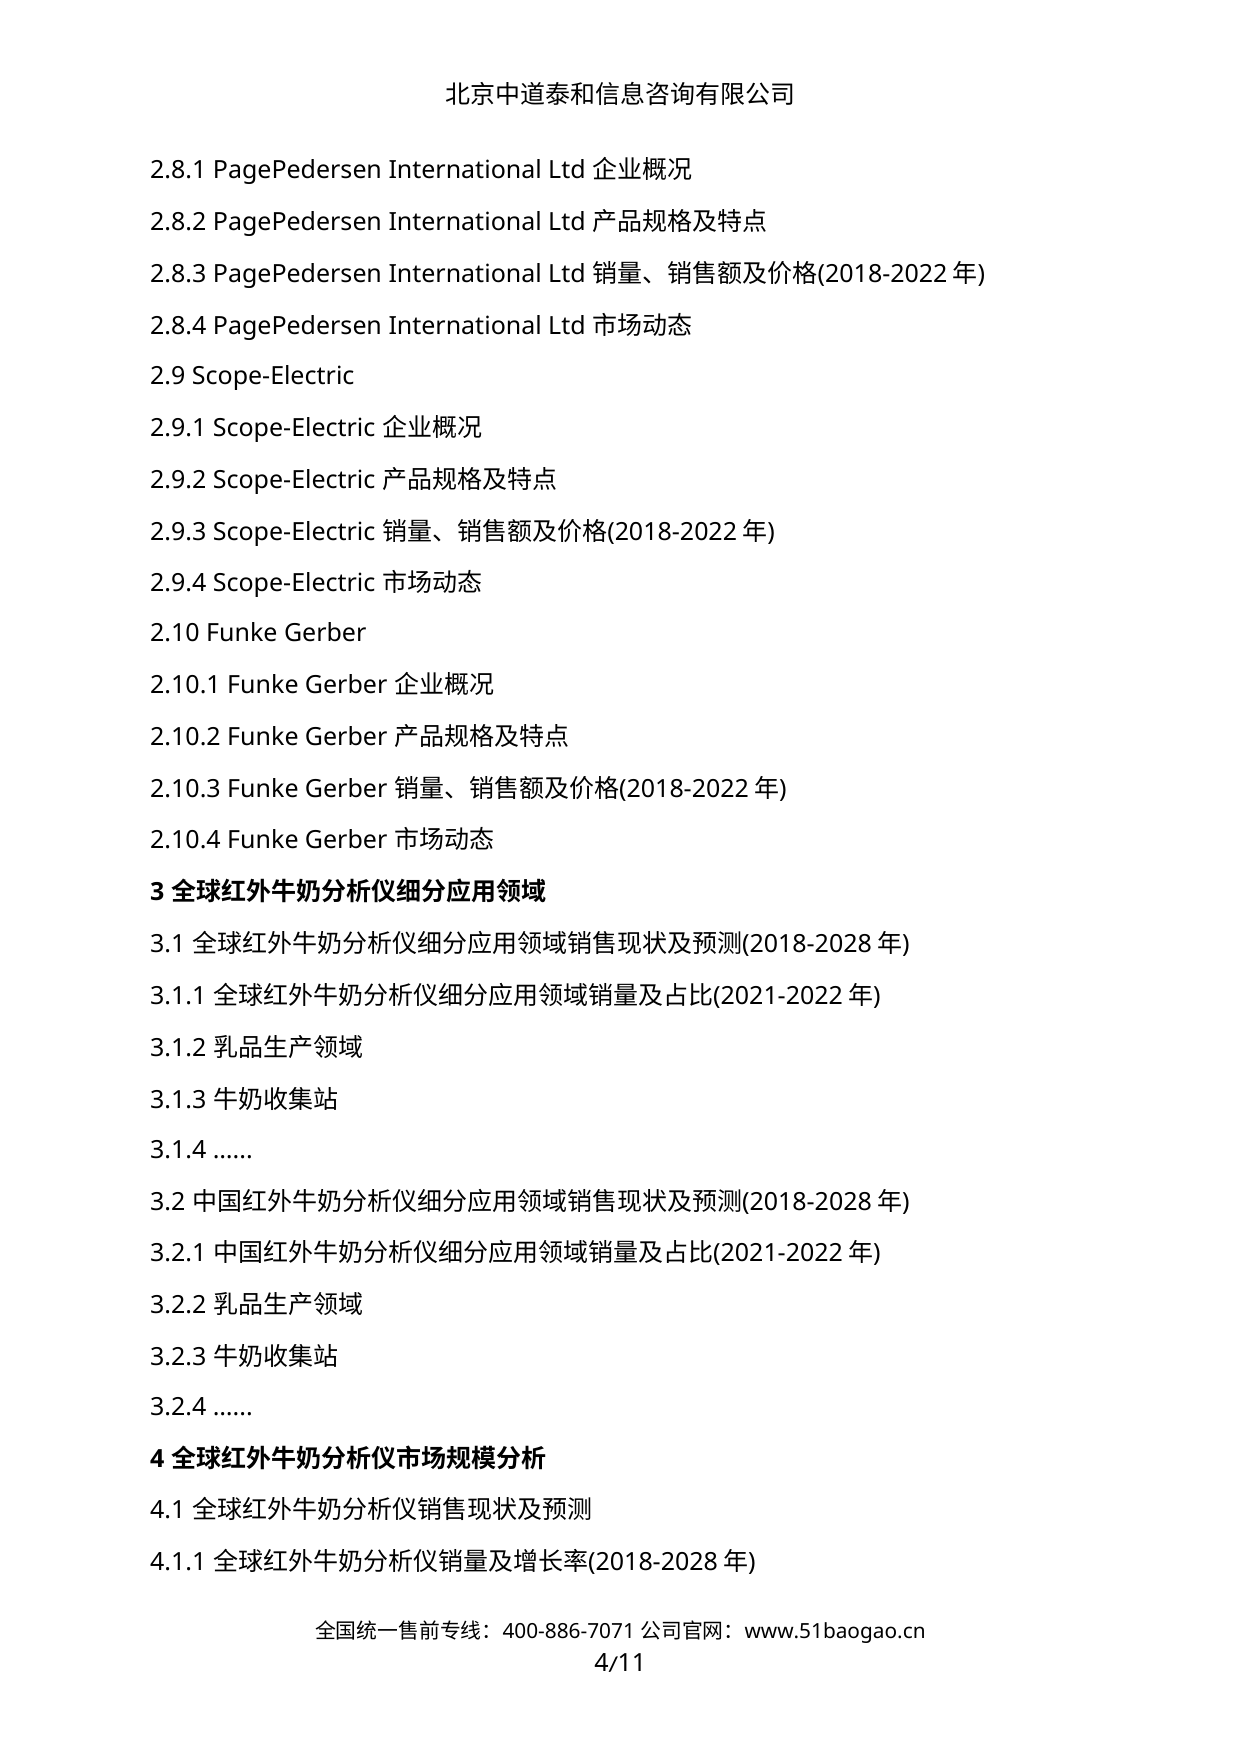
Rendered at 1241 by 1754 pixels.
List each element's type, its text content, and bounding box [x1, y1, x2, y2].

text 2.10.1 Funke Gerber 企业概况 [150, 664, 1090, 701]
text 4.1.1 全球红外牛奶分析仪销量及增长率(2018-2028年) [150, 1542, 1090, 1578]
text 2.10 Funke Gerber [150, 615, 1090, 649]
text 3.1.2 乳品生产领域 [150, 1027, 1090, 1064]
text 3.2 中国红外牛奶分析仪细分应用领域销售现状及预测(2018-2028年) [150, 1181, 1090, 1217]
text 2.9 Scope-Electric [150, 357, 1090, 392]
text 3.2.2 乳品生产领域 [150, 1285, 1090, 1321]
text 3 全球红外牛奶分析仪细分应用领域 [150, 872, 1090, 908]
text 4 全球红外牛奶分析仪市场规模分析 [150, 1438, 1090, 1474]
text 2.10.4 Funke Gerber 市场动态 [150, 820, 1090, 856]
text 2.8.3 PagePedersen International Ltd 销量、销售额及价格(2018-2022年) [150, 254, 1090, 290]
text 3.1.3 牛奶收集站 [150, 1079, 1090, 1116]
text 2.8.2 PagePedersen International Ltd 产品规格及特点 [150, 202, 1090, 238]
text 2.9.4 Scope-Electric 市场动态 [150, 563, 1090, 599]
text 3.1.1 全球红外牛奶分析仪细分应用领域销量及占比(2021-2022年) [150, 976, 1090, 1012]
text 3.2.4 …... [150, 1388, 1090, 1422]
text 2.10.3 Funke Gerber 销量、销售额及价格(2018-2022年) [150, 768, 1090, 804]
text 3.1.4 …... [150, 1131, 1090, 1165]
text 2.8.1 PagePedersen International Ltd 企业概况 [150, 150, 1090, 186]
text 3.2.1 中国红外牛奶分析仪细分应用领域销量及占比(2021-2022年) [150, 1233, 1090, 1269]
text 2.9.1 Scope-Electric 企业概况 [150, 407, 1090, 443]
text 4.1 全球红外牛奶分析仪销售现状及预测 [150, 1490, 1090, 1526]
text 3.1 全球红外牛奶分析仪细分应用领域销售现状及预测(2018-2028年) [150, 924, 1090, 960]
text 3.2.3 牛奶收集站 [150, 1337, 1090, 1373]
text 2.9.3 Scope-Electric 销量、销售额及价格(2018-2022年) [150, 511, 1090, 547]
text 2.9.2 Scope-Electric 产品规格及特点 [150, 459, 1090, 495]
text 2.8.4 PagePedersen International Ltd 市场动态 [150, 306, 1090, 342]
text 2.10.2 Funke Gerber 产品规格及特点 [150, 716, 1090, 752]
